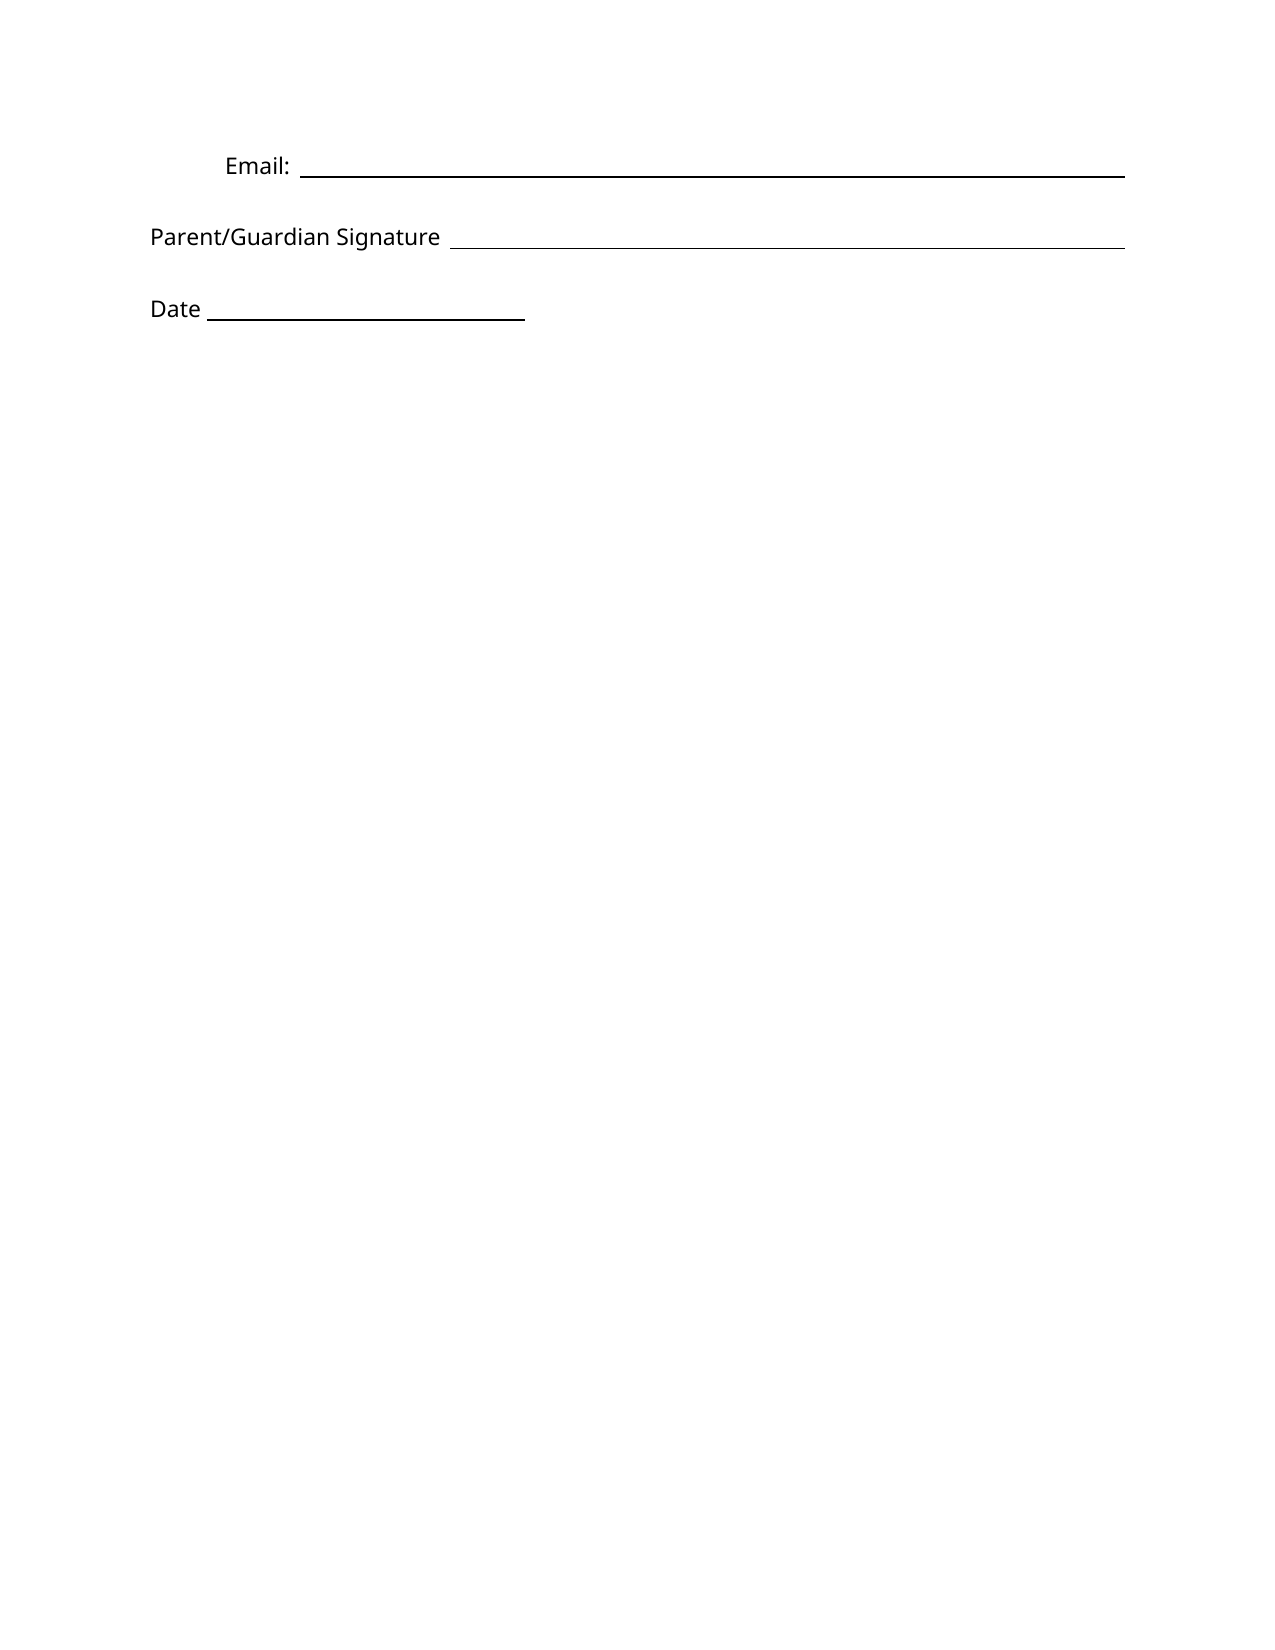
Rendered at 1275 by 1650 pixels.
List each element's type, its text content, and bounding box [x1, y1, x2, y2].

text Email: [150, 150, 1125, 181]
text Date [150, 292, 1125, 324]
text Parent/Guardian Signature [150, 221, 1125, 252]
